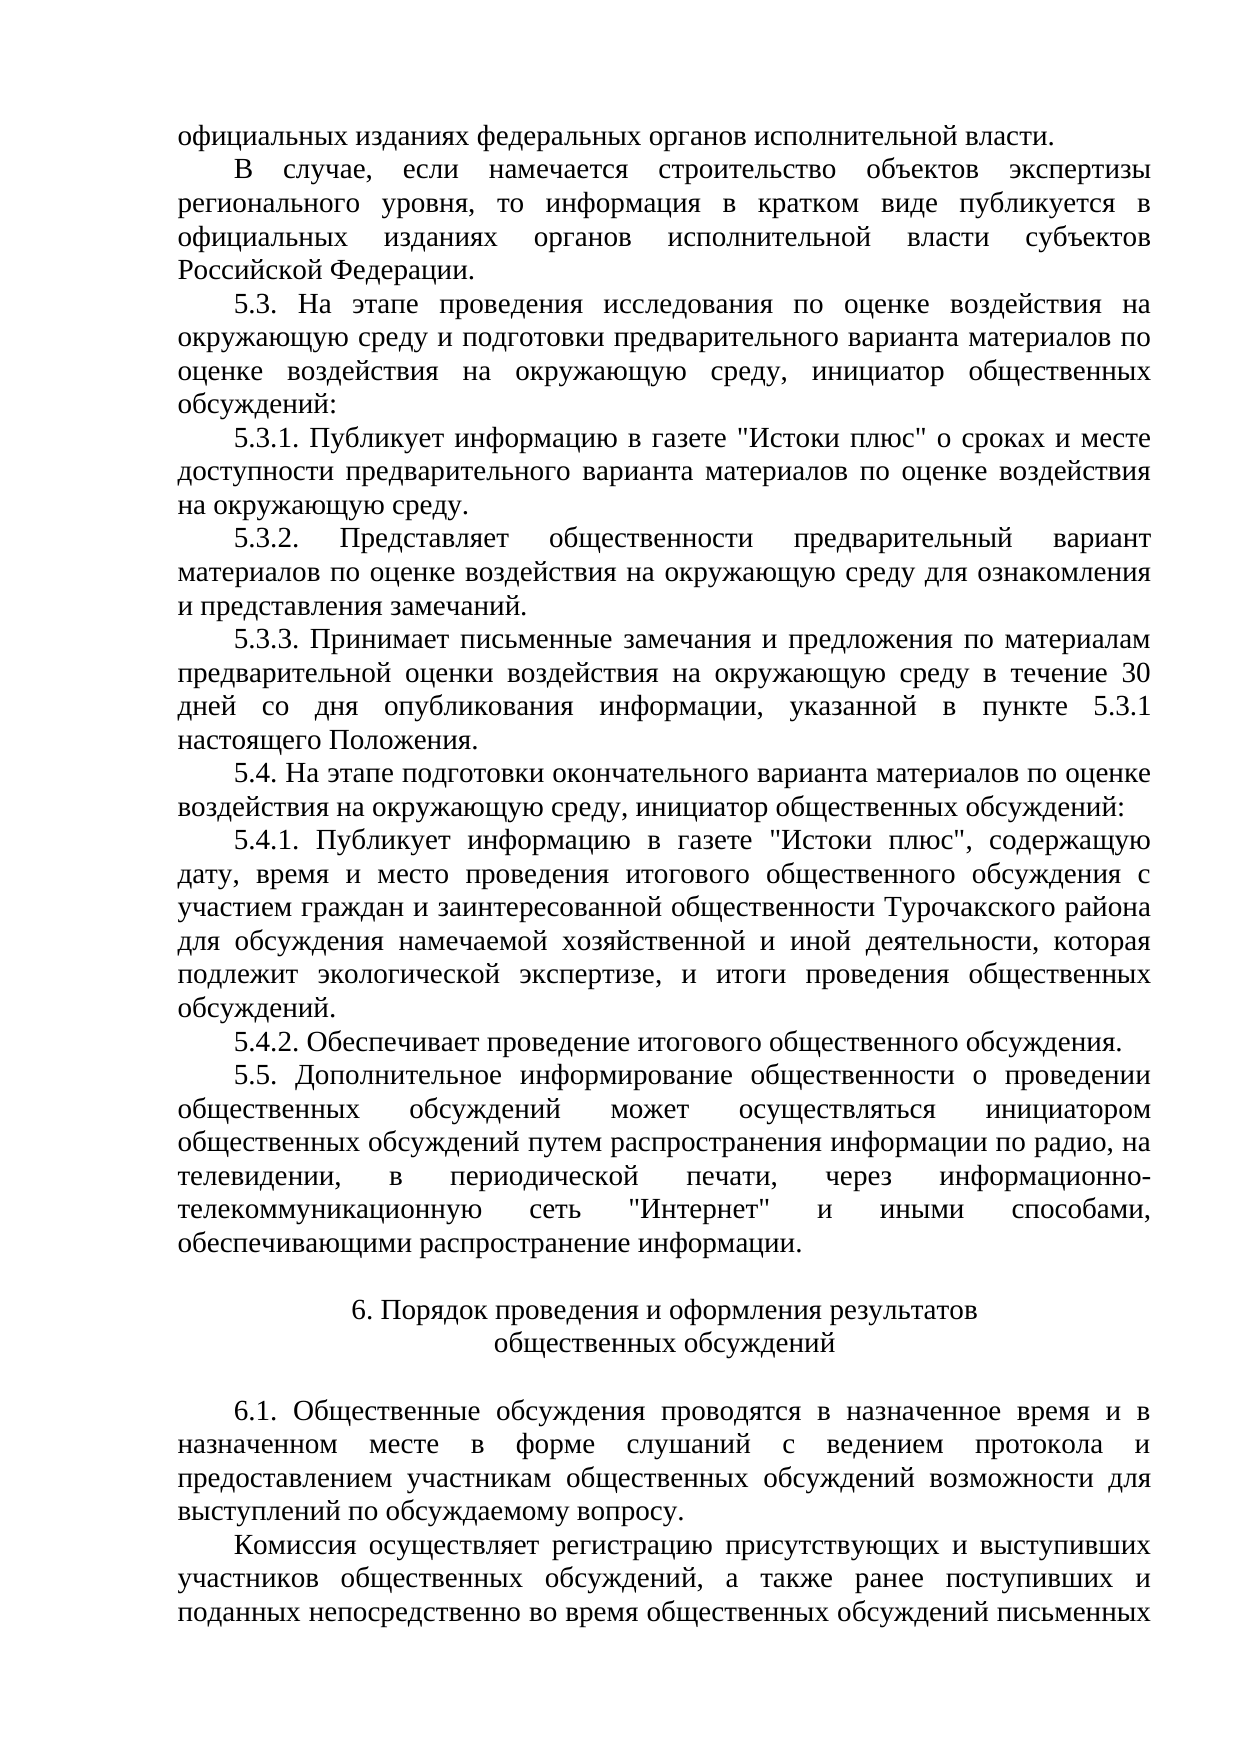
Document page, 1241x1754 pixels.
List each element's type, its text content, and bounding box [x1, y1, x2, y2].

text общественных обсуждений [177, 1326, 1152, 1359]
text В случае, если намечается строительство объектов экспертизы регионального уровня, то информация в кратком виде публикуется в официальных изданиях органов исполнительной власти субъектов Российской Федерации. [177, 152, 1152, 286]
text 6.1. Общественные обсуждения проводятся в назначенное время и в назначенном месте в форме слушаний с ведением протокола и предоставлением участникам общественных обсуждений возможности для выступлений по обсуждаемому вопросу. [177, 1393, 1152, 1527]
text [177, 118, 1152, 152]
text 5.4. На этапе подготовки окончательного варианта материалов по оценке воздействия на окружающую среду, инициатор общественных обсуждений: [177, 755, 1152, 822]
text 6. Порядок проведения и оформления результатов [177, 1292, 1152, 1326]
text 5.5. Дополнительное информирование общественности о проведении общественных обсуждений может осуществляться инициатором общественных обсуждений путем распространения информации по радио, на телевидении, в периодической печати, через информационно-телекоммуникационную сеть "Интернет" и иными способами, обеспечивающими распространение информации. [177, 1057, 1152, 1258]
text 5.3.3. Принимает письменные замечания и предложения по материалам предварительной оценки воздействия на окружающую среду в течение 30 дней со дня опубликования информации, указанной в пункте 5.3.1 настоящего Положения. [177, 621, 1152, 755]
text 5.4.1. Публикует информацию в газете "Истоки плюс", содержащую дату, время и место проведения итогового общественного обсуждения с участием граждан и заинтересованной общественности Турочакского района для обсуждения намечаемой хозяйственной и иной деятельности, которая подлежит экологической экспертизе, и итоги проведения общественных обсуждений. [177, 822, 1152, 1024]
text 5.3. На этапе проведения исследования по оценке воздействия на окружающую среду и подготовки предварительного варианта материалов по оценке воздействия на окружающую среду, инициатор общественных обсуждений: [177, 286, 1152, 420]
text 5.3.1. Публикует информацию в газете "Истоки плюс" о сроках и месте доступности предварительного варианта материалов по оценке воздействия на окружающую среду. [177, 420, 1152, 521]
text 5.3.2. Представляет общественности предварительный вариант материалов по оценке воздействия на окружающую среду для ознакомления и представления замечаний. [177, 521, 1152, 621]
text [177, 1527, 1152, 1627]
text 5.4.2. Обеспечивает проведение итогового общественного обсуждения. [177, 1024, 1152, 1057]
